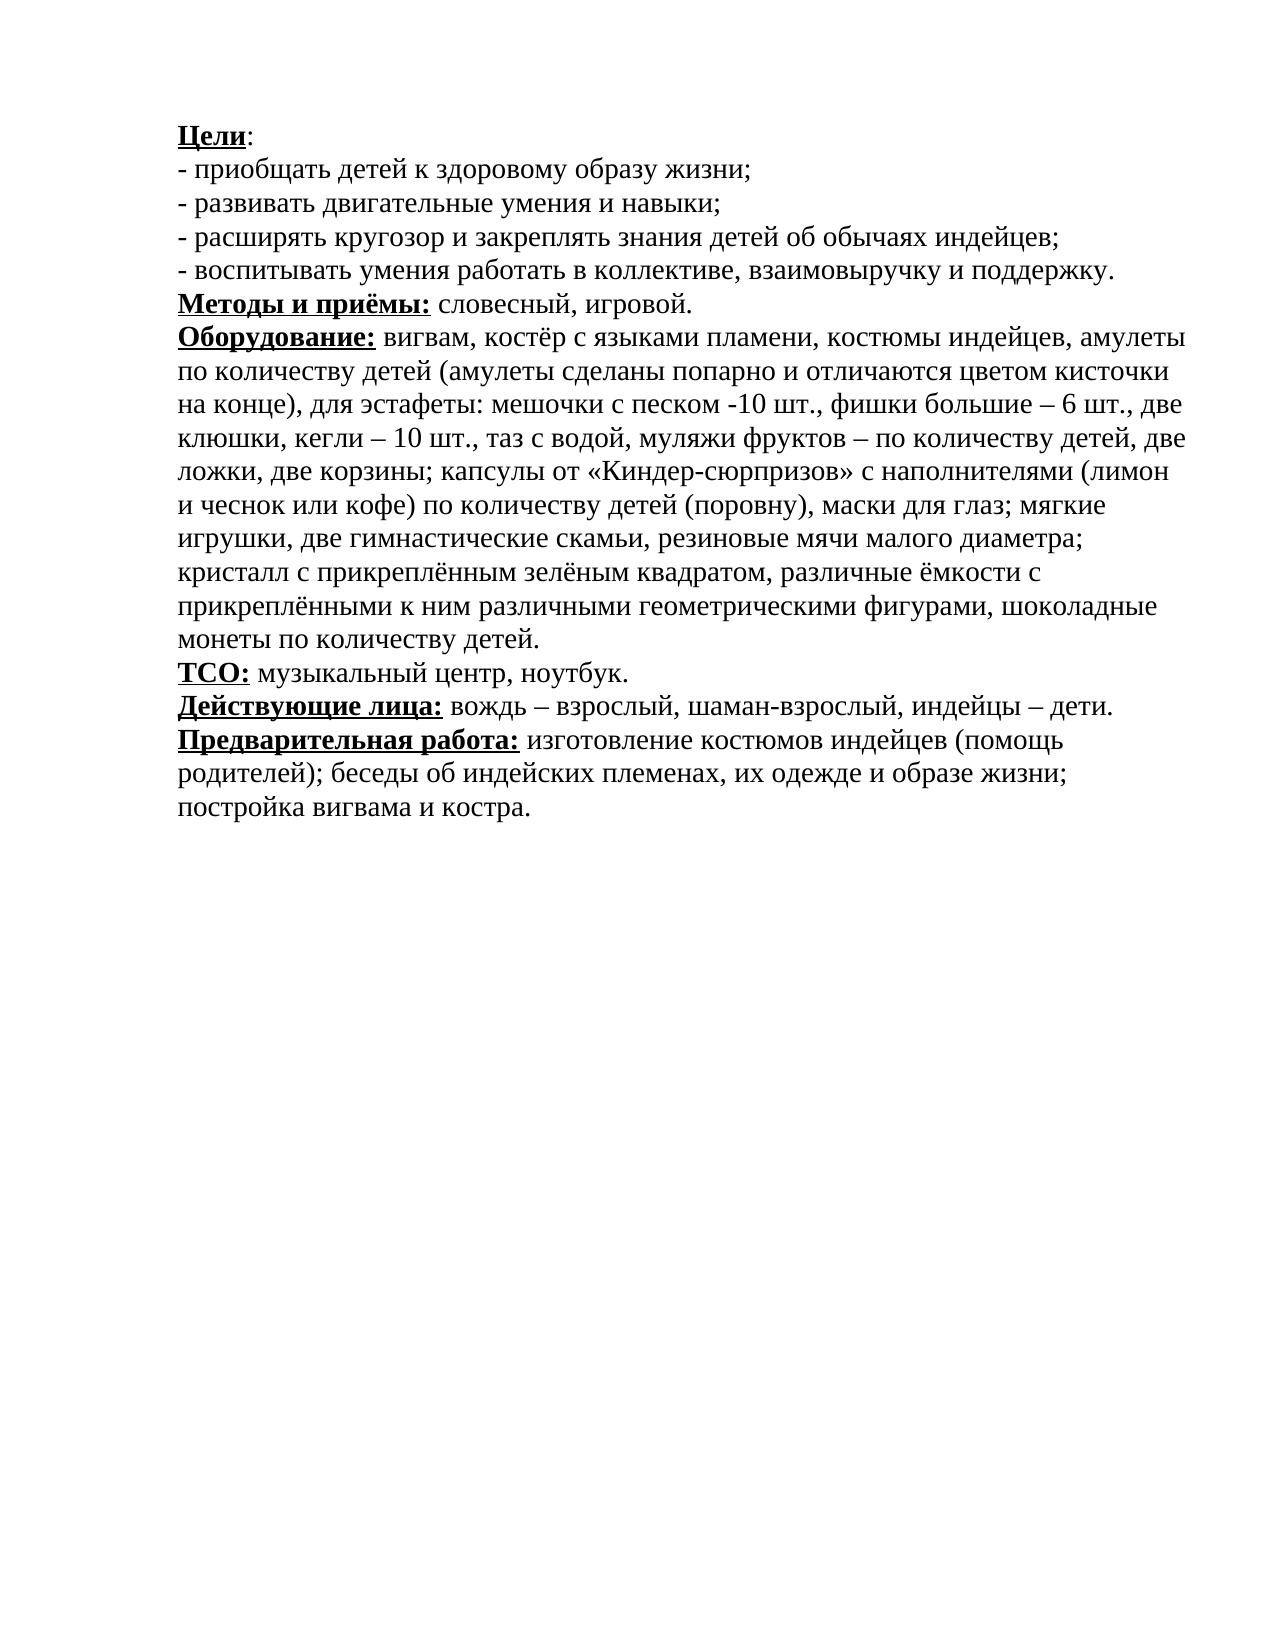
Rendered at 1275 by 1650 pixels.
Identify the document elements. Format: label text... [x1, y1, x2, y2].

text - расширять кругозор и закреплять знания детей об обычаях индейцев; [177, 219, 1186, 252]
text - воспитывать умения работать в коллективе, взаимовыручку и поддержку. [177, 252, 1186, 286]
text Предварительная работа: изготовление костюмов индейцев (помощь родителей); беседы об индейских племенах, их одежде и образе жизни; постройка вигвама и костра. [177, 722, 1186, 822]
text Оборудование: вигвам, костёр с языками пламени, костюмы индейцев, амулеты по количеству детей (амулеты сделаны попарно и отличаются цветом кисточки на конце), для эстафеты: мешочки с песком -10 шт., фишки большие – 6 шт., две клюшки, кегли – 10 шт., таз с водой, муляжи фруктов – по количеству детей, две ложки, две корзины; капсулы от «Киндер-сюрпризов» с наполнителями (лимон и чеснок или кофе) по количеству детей (поровну), маски для глаз; мягкие игрушки, две гимнастические скамьи, резиновые мячи малого диаметра; кристалл с прикреплённым зелёным квадратом, различные ёмкости с прикреплёнными к ним различными геометрическими фигурами, шоколадные монеты по количеству детей. [177, 319, 1186, 655]
text - приобщать детей к здоровому образу жизни; [177, 152, 1186, 185]
text Методы и приёмы: словесный, игровой. [177, 286, 1186, 319]
text Действующие лица: вождь – взрослый, шаман-взрослый, индейцы – дети. [177, 688, 1186, 722]
text - развивать двигательные умения и навыки; [177, 185, 1186, 219]
text Цели: [177, 118, 1186, 152]
text ТСО: музыкальный центр, ноутбук. [177, 655, 1186, 688]
